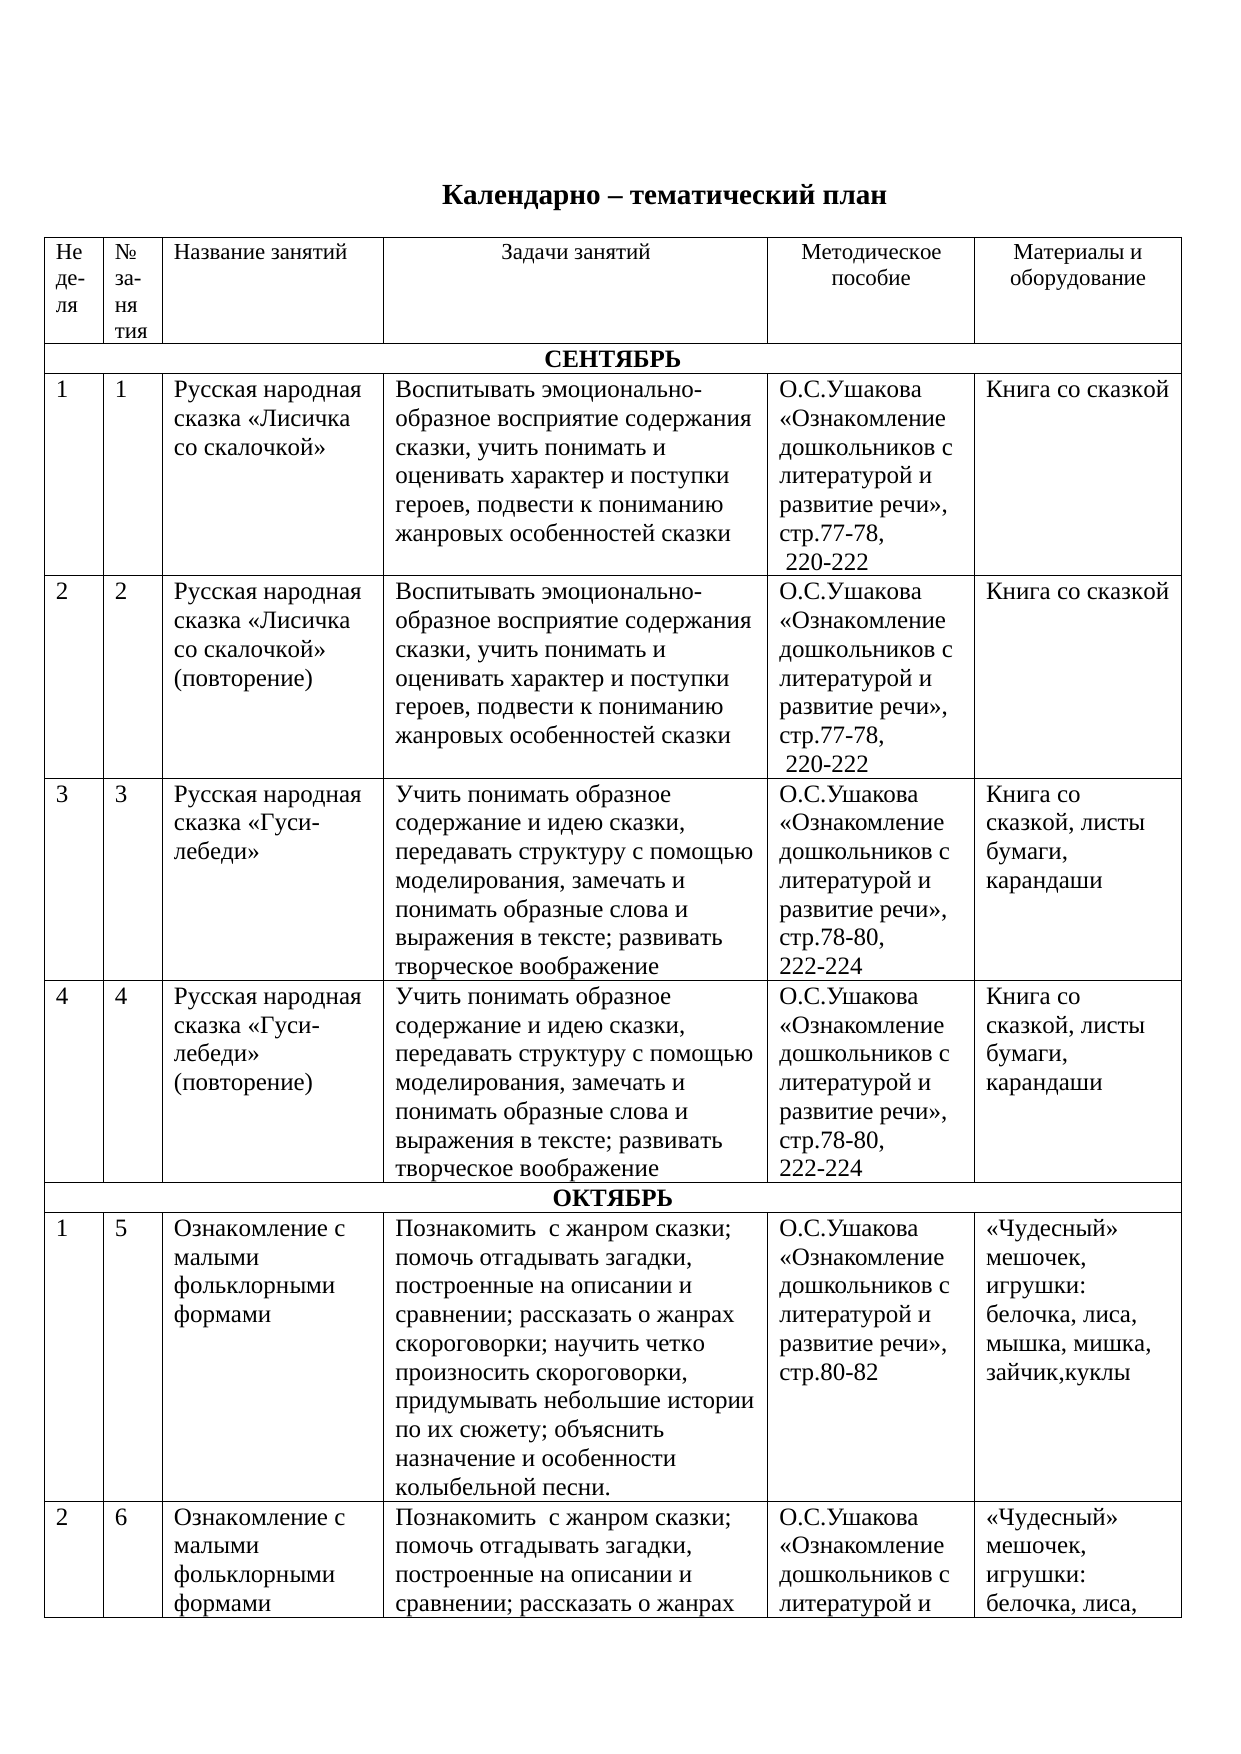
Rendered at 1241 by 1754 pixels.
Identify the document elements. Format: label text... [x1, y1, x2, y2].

table_cell О.С.Ушакова «Ознакомление дошкольников с литературой и развитие речи», стр.77-78, 220-222 [768, 576, 974, 778]
table_cell 6 [104, 1502, 162, 1617]
text Календарно – тематический план [177, 177, 1152, 211]
table_cell 1 [45, 374, 103, 575]
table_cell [975, 1502, 1181, 1617]
table_cell Русская народная сказка «Лисичка со скалочкой» [163, 374, 383, 575]
table_cell 4 [104, 981, 162, 1182]
table_cell 2 [104, 576, 162, 778]
table_cell 1 [104, 374, 162, 575]
table_header Методическое пособие [768, 238, 974, 343]
table_cell 5 [104, 1213, 162, 1501]
table_cell ОКТЯБРЬ [45, 1183, 1181, 1212]
table_cell Русская народная сказка «Гуси-лебеди» (повторение) [163, 981, 383, 1182]
table_cell СЕНТЯБРЬ [45, 344, 1181, 373]
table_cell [768, 1502, 974, 1617]
table_cell 4 [45, 981, 103, 1182]
table_header № за-ня тия [104, 238, 162, 343]
table_cell Русская народная сказка «Лисичка со скалочкой» (повторение) [163, 576, 383, 778]
table_cell О.С.Ушакова «Ознакомление дошкольников с литературой и развитие речи», стр.78-80, 222-224 [768, 981, 974, 1182]
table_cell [384, 1502, 767, 1617]
table_cell Ознакомление с малыми фольклорными формами [163, 1213, 383, 1501]
table_cell Воспитывать эмоционально-образное восприятие содержания сказки, учить понимать и оценивать характер и поступки героев, подвести к пониманию жанровых особенностей сказки [384, 374, 767, 575]
table_cell 2 [45, 576, 103, 778]
table_cell О.С.Ушакова «Ознакомление дошкольников с литературой и развитие речи», стр.80-82 [768, 1213, 974, 1501]
table_cell Воспитывать эмоционально-образное восприятие содержания сказки, учить понимать и оценивать характер и поступки героев, подвести к пониманию жанровых особенностей сказки [384, 576, 767, 778]
table_cell 2 [45, 1502, 103, 1617]
table_cell 3 [45, 779, 103, 980]
table_cell Книга со сказкой [975, 374, 1181, 575]
table_header Материалы и оборудование [975, 238, 1181, 343]
table_header Задачи занятий [384, 238, 767, 343]
table_cell Учить понимать образное содержание и идею сказки, передавать структуру с помощью моделирования, замечать и понимать образные слова и выражения в тексте; развивать творческое воображение [384, 779, 767, 980]
table_cell Книга со сказкой, листы бумаги, карандаши [975, 981, 1181, 1182]
table_cell О.С.Ушакова «Ознакомление дошкольников с литературой и развитие речи», стр.78-80, 222-224 [768, 779, 974, 980]
table_header Название занятий [163, 238, 383, 343]
table_cell 1 [45, 1213, 103, 1501]
table_cell «Чудесный» мешочек, игрушки: белочка, лиса, мышка, мишка, зайчик,куклы [975, 1213, 1181, 1501]
table_cell Учить понимать образное содержание и идею сказки, передавать структуру с помощью моделирования, замечать и понимать образные слова и выражения в тексте; развивать творческое воображение [384, 981, 767, 1182]
table_cell Книга со сказкой, листы бумаги, карандаши [975, 779, 1181, 980]
table_cell Русская народная сказка «Гуси-лебеди» [163, 779, 383, 980]
table_cell Книга со сказкой [975, 576, 1181, 778]
table_header Не де-ля [45, 238, 103, 343]
table_cell О.С.Ушакова «Ознакомление дошкольников с литературой и развитие речи», стр.77-78, 220-222 [768, 374, 974, 575]
table_cell 3 [104, 779, 162, 980]
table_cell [163, 1502, 383, 1617]
